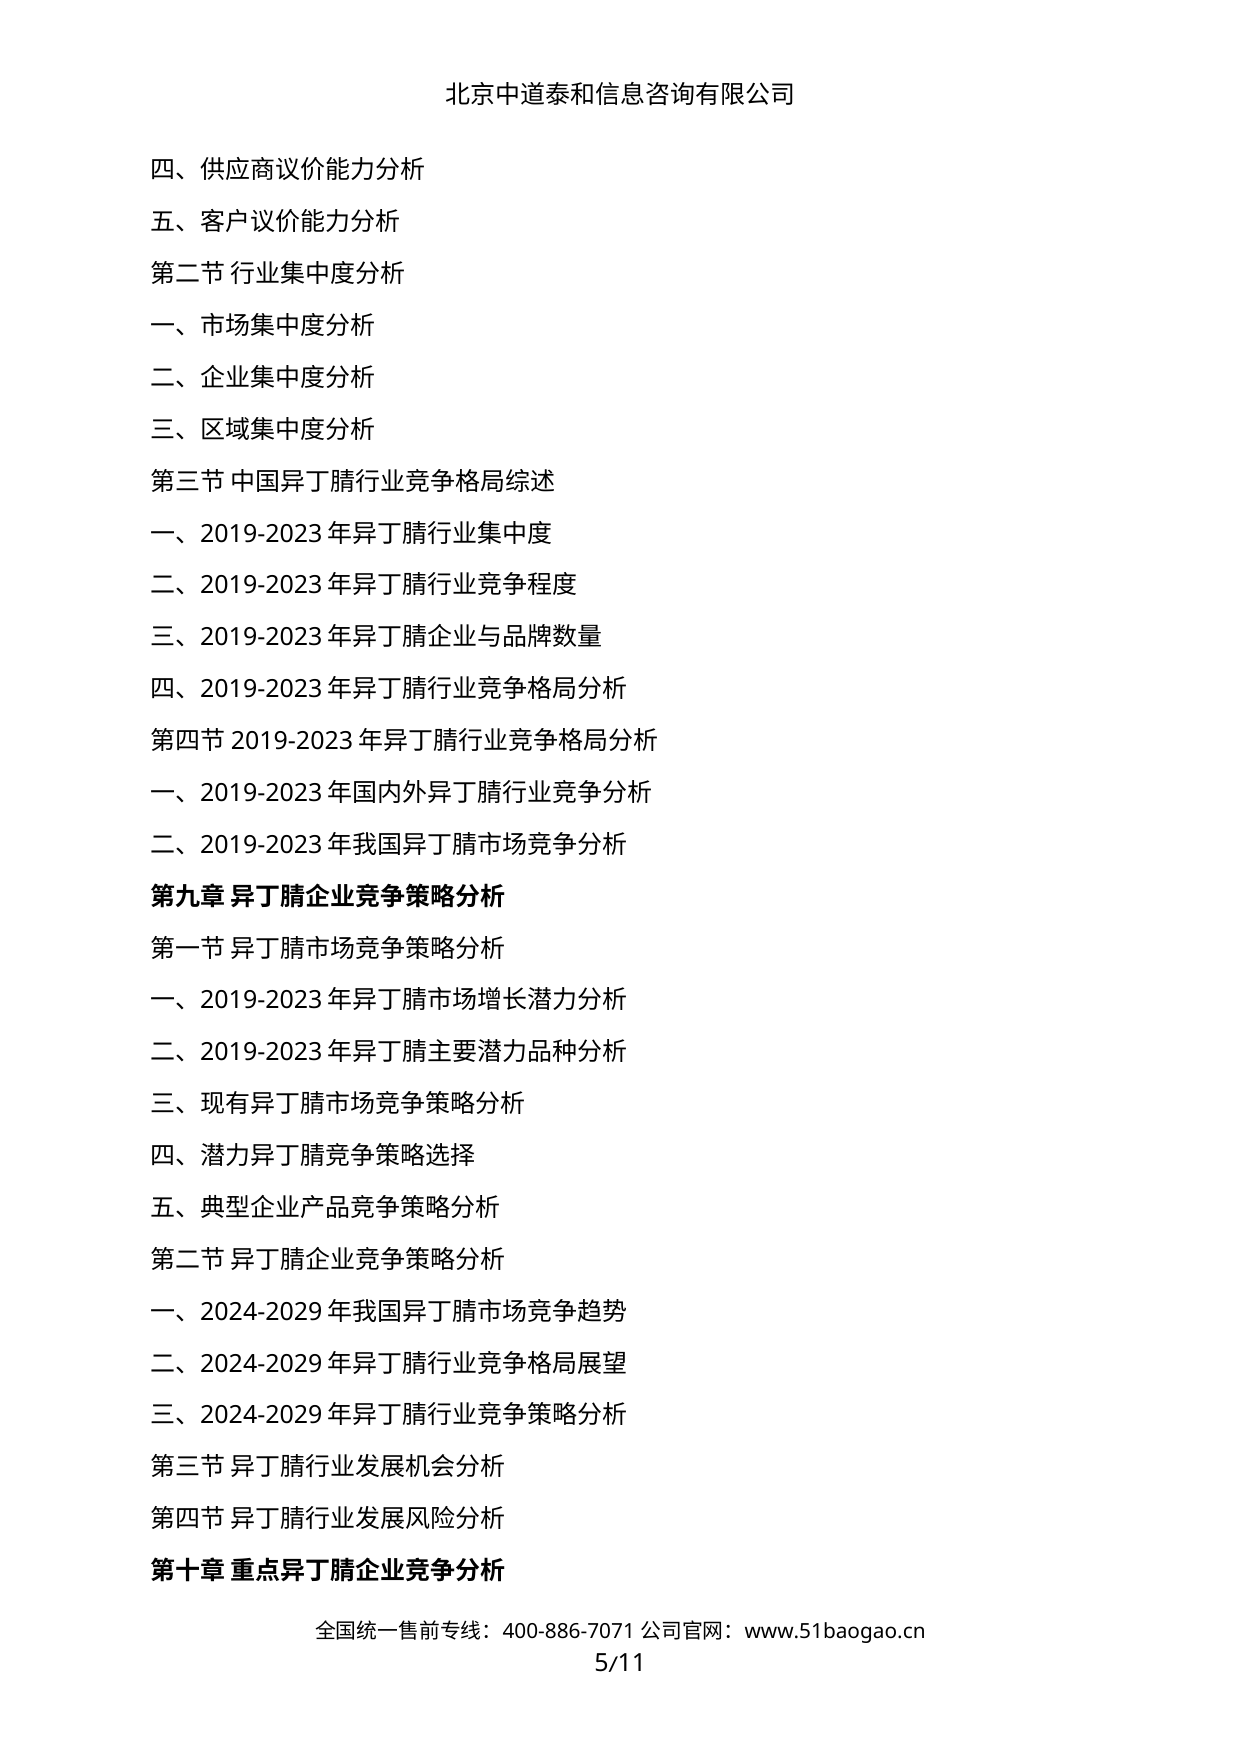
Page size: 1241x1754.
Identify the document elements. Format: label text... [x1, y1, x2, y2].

text 四、潜力异丁腈竞争策略选择 [150, 1136, 1090, 1172]
text 一、2019-2023年异丁腈行业集中度 [150, 513, 1090, 549]
text 一、市场集中度分析 [150, 306, 1090, 342]
text 三、2019-2023年异丁腈企业与品牌数量 [150, 617, 1090, 653]
text 一、2024-2029年我国异丁腈市场竞争趋势 [150, 1291, 1090, 1327]
text 三、现有异丁腈市场竞争策略分析 [150, 1084, 1090, 1120]
text 第三节 异丁腈行业发展机会分析 [150, 1447, 1090, 1483]
text 二、企业集中度分析 [150, 357, 1090, 394]
text 五、客户议价能力分析 [150, 202, 1090, 238]
text 三、区域集中度分析 [150, 409, 1090, 446]
text 二、2024-2029年异丁腈行业竞争格局展望 [150, 1343, 1090, 1379]
text 四、供应商议价能力分析 [150, 150, 1090, 186]
text 五、典型企业产品竞争策略分析 [150, 1187, 1090, 1224]
text 第九章 异丁腈企业竞争策略分析 [150, 876, 1090, 912]
text 一、2019-2023年国内外异丁腈行业竞争分析 [150, 772, 1090, 809]
text 第一节 异丁腈市场竞争策略分析 [150, 928, 1090, 964]
text 第四节 2019-2023年异丁腈行业竞争格局分析 [150, 721, 1090, 757]
text 二、2019-2023年异丁腈主要潜力品种分析 [150, 1032, 1090, 1068]
text 四、2019-2023年异丁腈行业竞争格局分析 [150, 669, 1090, 705]
text 三、2024-2029年异丁腈行业竞争策略分析 [150, 1395, 1090, 1431]
text 第四节 异丁腈行业发展风险分析 [150, 1499, 1090, 1535]
text 第二节 异丁腈企业竞争策略分析 [150, 1239, 1090, 1276]
text 第二节 行业集中度分析 [150, 254, 1090, 290]
text 第三节 中国异丁腈行业竞争格局综述 [150, 461, 1090, 497]
text 一、2019-2023年异丁腈市场增长潜力分析 [150, 980, 1090, 1016]
text 第十章 重点异丁腈企业竞争分析 [150, 1551, 1090, 1587]
text 二、2019-2023年我国异丁腈市场竞争分析 [150, 824, 1090, 861]
text 二、2019-2023年异丁腈行业竞争程度 [150, 565, 1090, 601]
